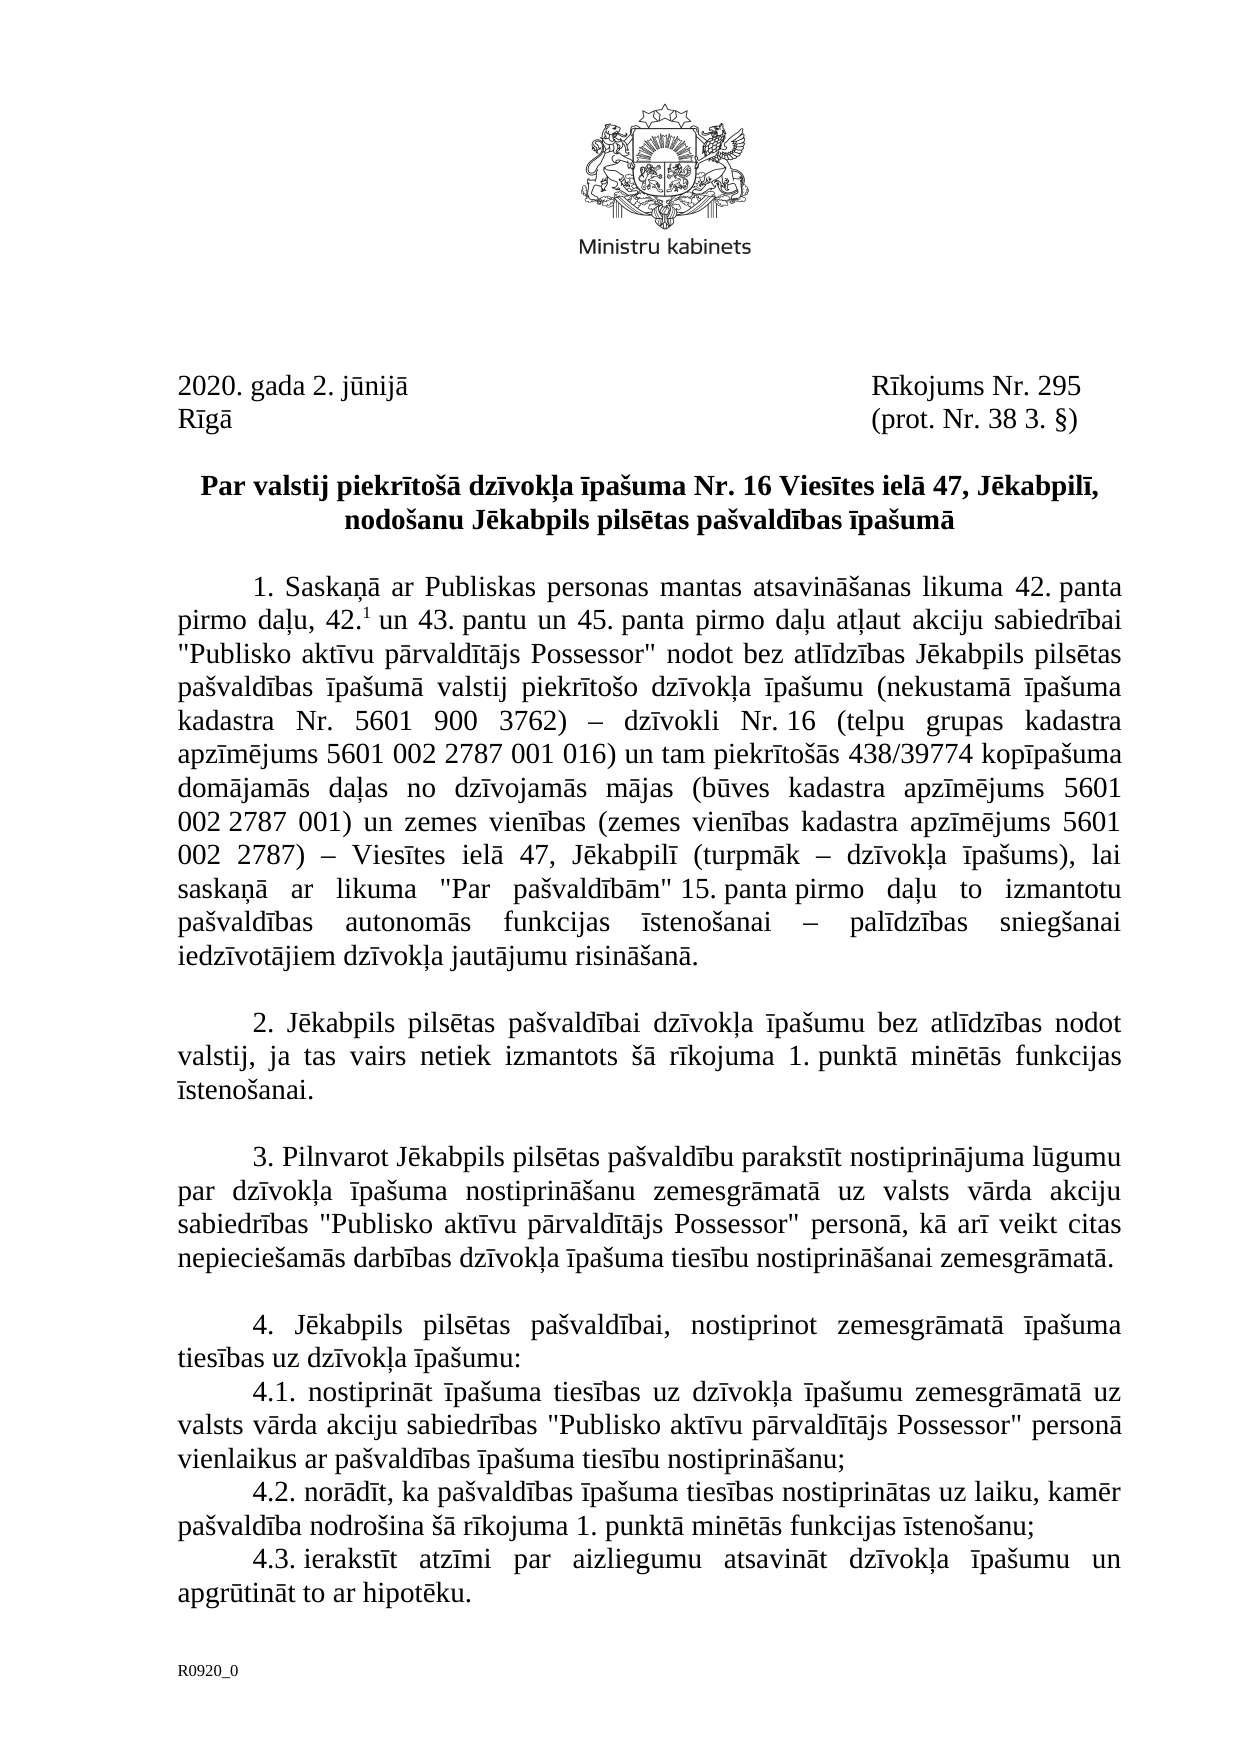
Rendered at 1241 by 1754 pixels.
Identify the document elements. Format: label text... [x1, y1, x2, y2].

text 4.3. ierakstīt atzīmi par aizliegumu atsavināt dzīvokļa īpašumu un apgrūtināt to ar hipotēku. [177, 1542, 1122, 1609]
picture [177, 102, 1152, 267]
text 3. Pilnvarot Jēkabpils pilsētas pašvaldību parakstīt nostiprinājuma lūgumu par dzīvokļa īpašuma nostiprināšanu zemesgrāmatā uz valsts vārda akciju sabiedrības "Publisko aktīvu pārvaldītājs Possessor" personā, kā arī veikt citas nepieciešamās darbības dzīvokļa īpašuma tiesību nostiprināšanai zemesgrāmatā. [177, 1139, 1122, 1273]
text 4. Jēkabpils pilsētas pašvaldībai, nostiprinot zemesgrāmatā īpašuma tiesības uz dzīvokļa īpašumu: [177, 1307, 1122, 1374]
text 4.1. nostiprināt īpašuma tiesības uz dzīvokļa īpašumu zemesgrāmatā uz valsts vārda akciju sabiedrības "Publisko aktīvu pārvaldītājs Possessor" personā vienlaikus ar pašvaldības īpašuma tiesību nostiprināšanu; [177, 1374, 1122, 1474]
text 2020. gada 2. jūnijā Rīkojums Nr. 295 [177, 368, 1122, 401]
text 1. Saskaņā ar Publiskas personas mantas atsavināšanas likuma 42. panta pirmo daļu, 42.1 un 43. pantu un 45. panta pirmo daļu atļaut akciju sabiedrībai "Publisko aktīvu pārvaldītājs Possessor" nodot bez atlīdzības Jēkabpils pilsētas pašvaldības īpašumā valstij piekrītošo dzīvokļa īpašumu (nekustamā īpašuma kadastra Nr. 5601 900 3762) – dzīvokli Nr. 16 (telpu grupas kadastra apzīmējums 5601 002 2787 001 016) un tam piekrītošās 438/39774 kopīpašuma domājamās daļas no dzīvojamās mājas (būves kadastra apzīmējums 5601 002 2787 001) un zemes vienības (zemes vienības kadastra apzīmējums 5601 002 2787) – Viesītes ielā 47, Jēkabpilī (turpmāk – dzīvokļa īpašums), lai saskaņā ar likuma "Par pašvaldībām" 15. panta pirmo daļu to izmantotu pašvaldības autonomās funkcijas īstenošanai – palīdzības sniegšanai iedzīvotājiem dzīvokļa jautājumu risināšanā. [177, 569, 1122, 971]
text 4.2. norādīt, ka pašvaldības īpašuma tiesības nostiprinātas uz laiku, kamēr pašvaldība nodrošina šā rīkojuma 1. punktā minētās funkcijas īstenošanu; [177, 1474, 1122, 1542]
text 2. Jēkabpils pilsētas pašvaldībai dzīvokļa īpašumu bez atlīdzības nodot valstij, ja tas vairs netiek izmantots šā rīkojuma 1. punktā minētās funkcijas īstenošanai. [177, 1005, 1122, 1106]
text Rīgā (prot. Nr. 38 3. §) [177, 401, 1122, 435]
text Par valstij piekrītošā dzīvokļa īpašuma Nr. 16 Viesītes ielā 47, Jēkabpilī, nodošanu Jēkabpils pilsētas pašvaldības īpašumā [177, 468, 1122, 535]
